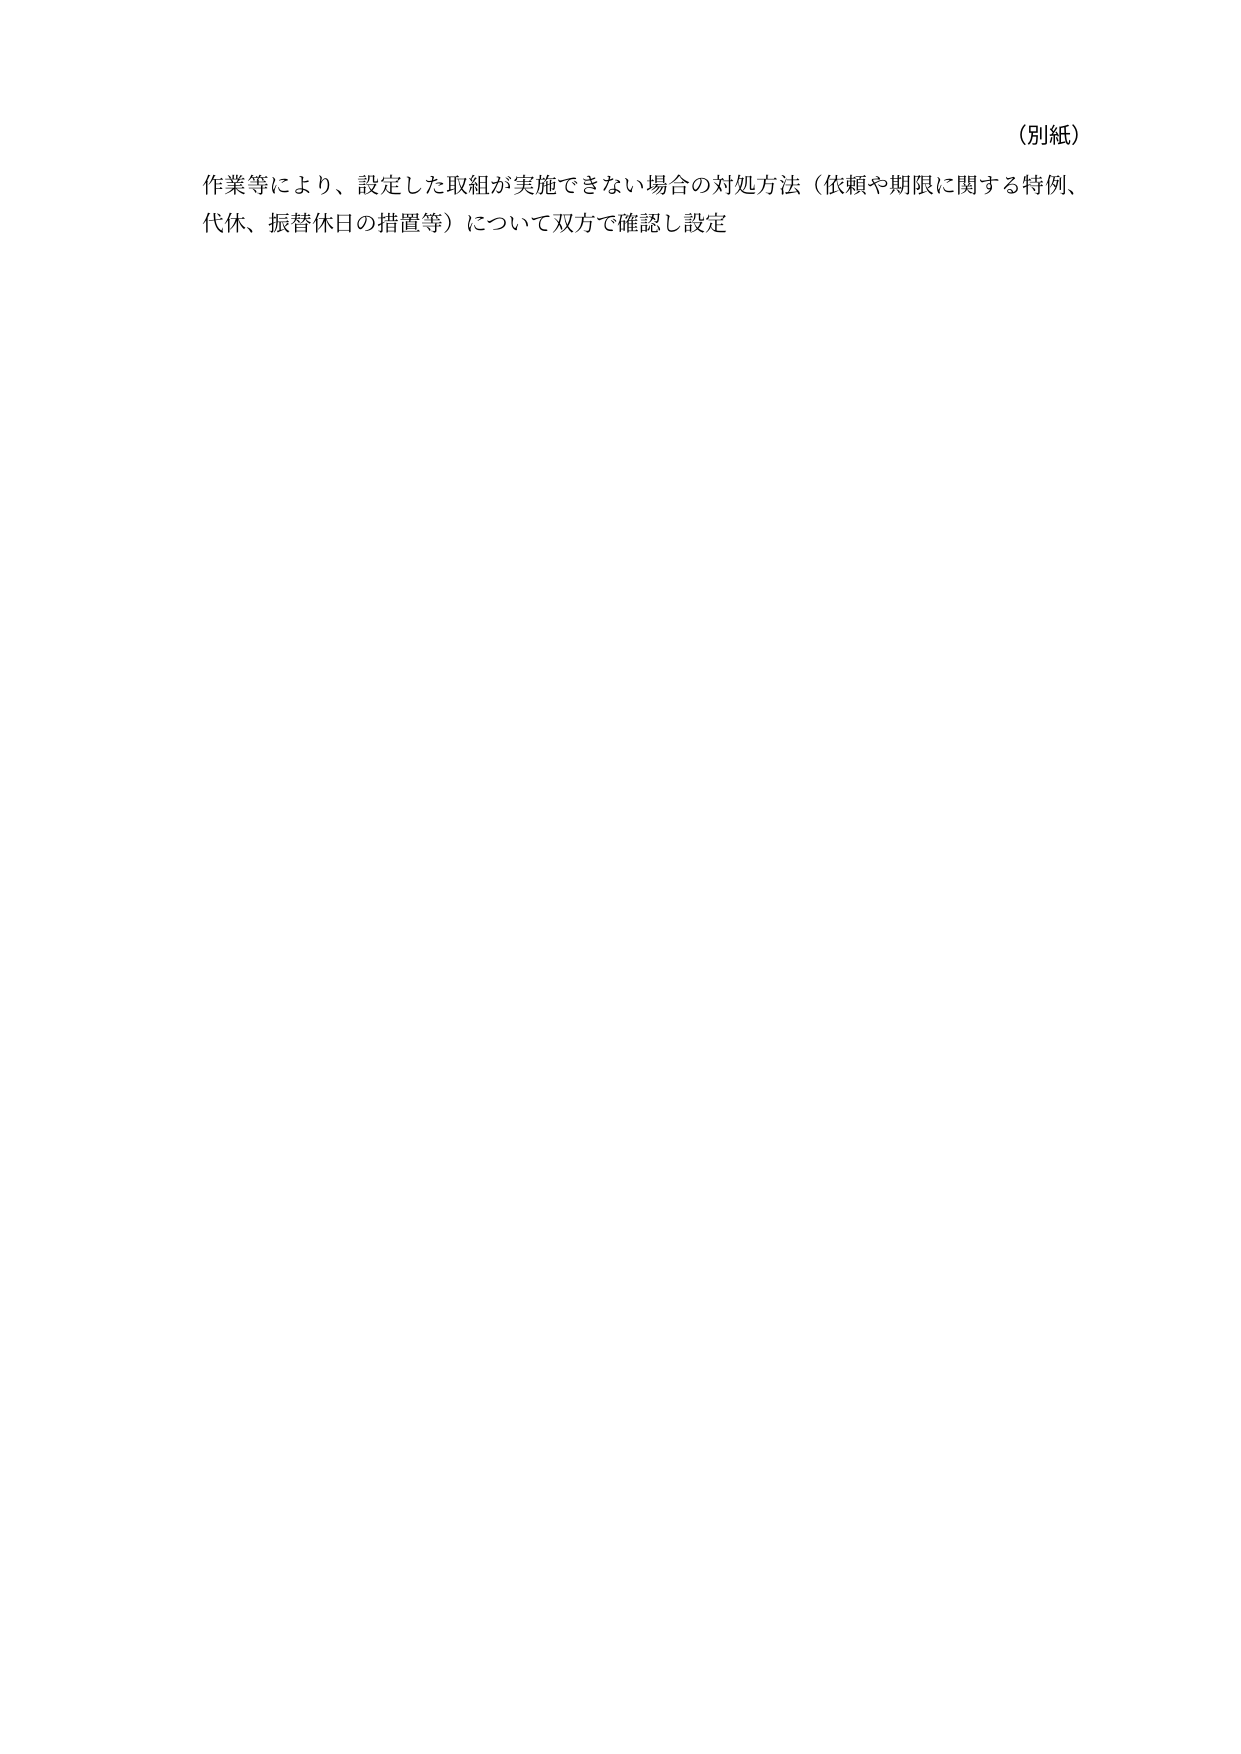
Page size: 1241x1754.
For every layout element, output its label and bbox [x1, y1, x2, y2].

list [169, 166, 1092, 241]
